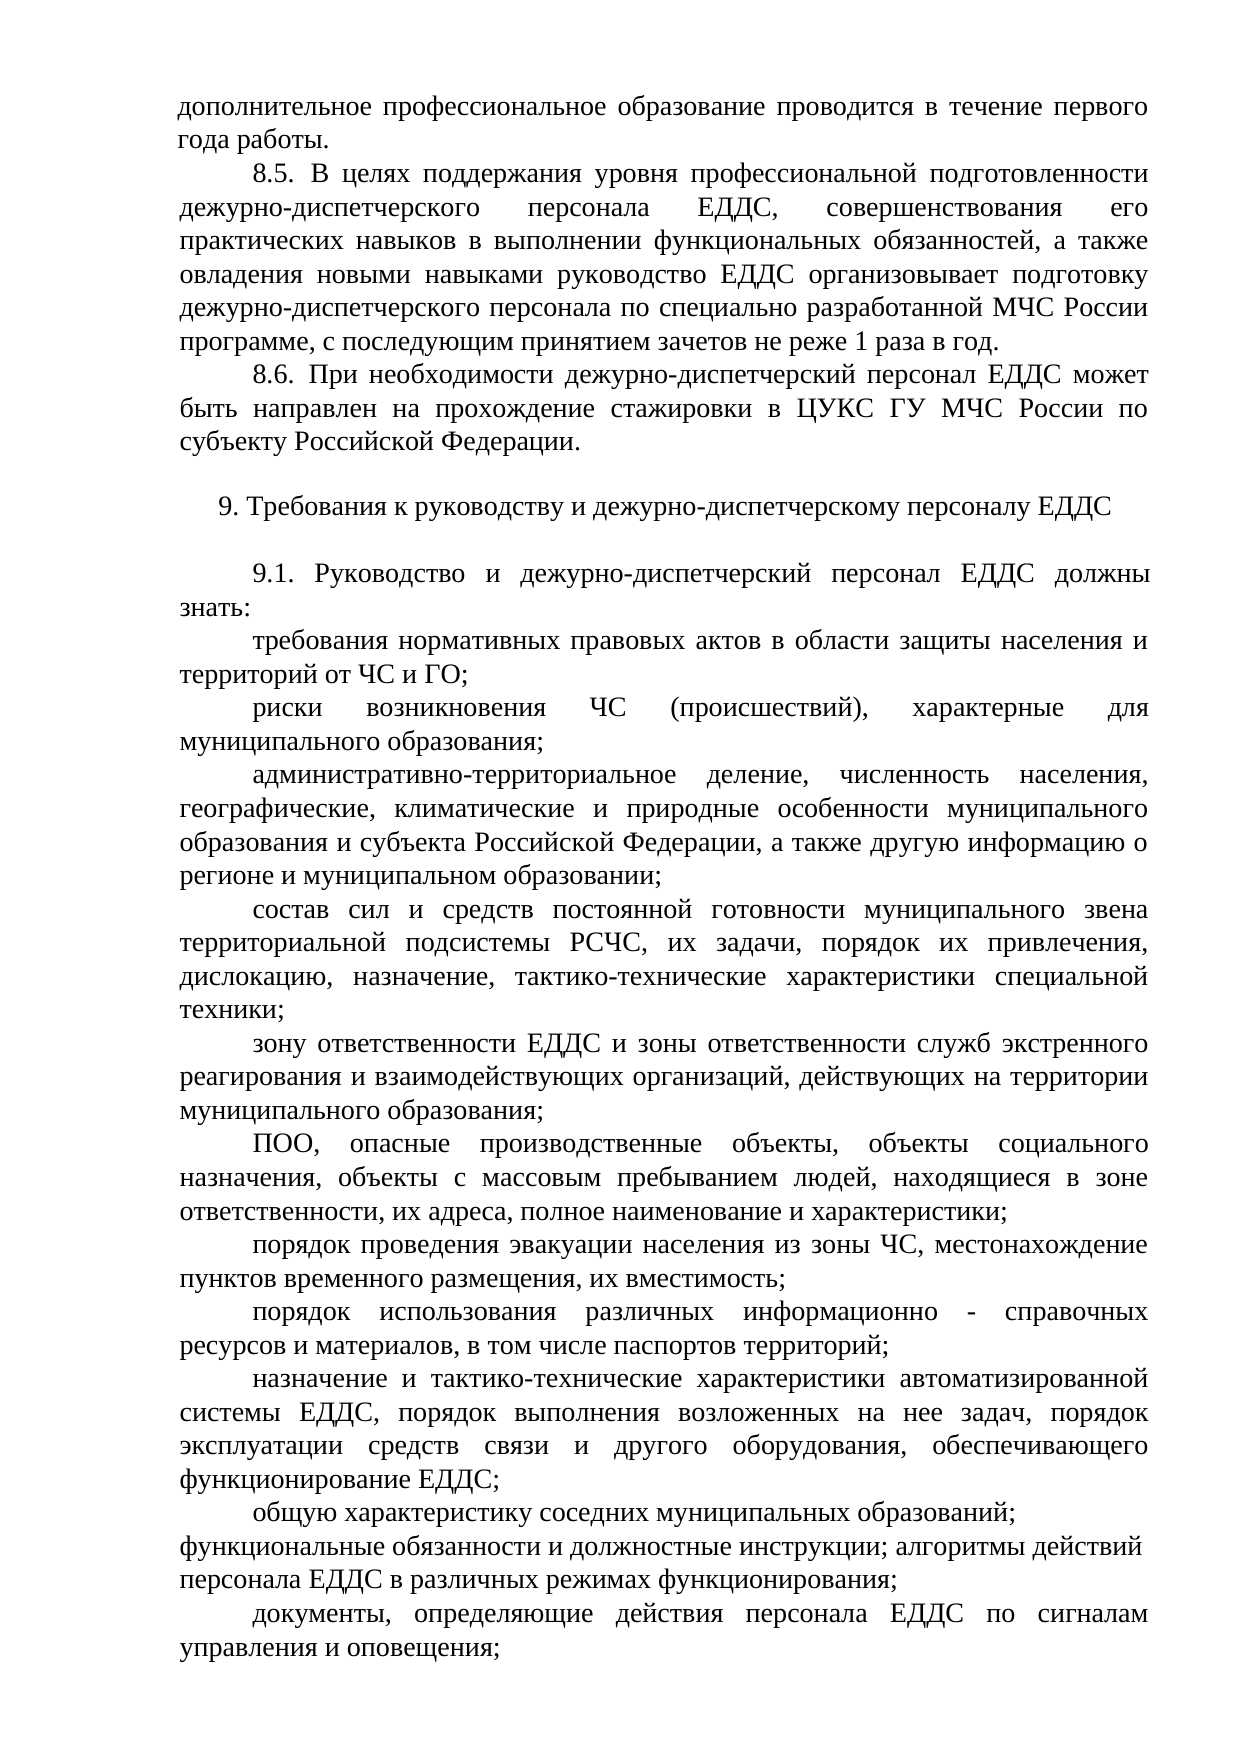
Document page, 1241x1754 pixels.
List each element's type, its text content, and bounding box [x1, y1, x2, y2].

text 9. Требования к руководству и дежурно-диспетчерскому персоналу ЕДДС [179, 489, 1152, 522]
text ПОО, опасные производственные объекты, объекты социального назначения, объекты с массовым пребыванием людей, находящиеся в зоне ответственности, их адреса, полное наименование и характеристики; [179, 1126, 1149, 1227]
text требования нормативных правовых актов в области защиты населения и территорий от ЧС и ГО; [179, 623, 1149, 690]
text состав сил и средств постоянной готовности муниципального звена территориальной подсистемы РСЧС, их задачи, порядок их привлечения, дислокацию, назначение, тактико-технические характеристики специальной техники; [179, 891, 1149, 1026]
text документы, определяющие действия персонала ЕДДС по сигналам управления и оповещения; [179, 1596, 1149, 1663]
text 9.1. Руководство и дежурно-диспетчерский персонал ЕДДС должны знать: [179, 556, 1152, 623]
list В целях поддержания уровня профессиональной подготовленности дежурно-диспетчерского персонала ЕДДС, совершенствования его практических навыков в выполнении функциональных обязанностей, а также овладения новыми навыками руководство ЕДДС организовывает подготовку дежурно-диспетчерского персонала по специально разработанной МЧС России программе, с последующим принятием зачетов не реже 1 раза в год. [179, 156, 1149, 357]
text общую характеристику соседних муниципальных образований; функциональные обязанности и должностные инструкции; алгоритмы действий персонала ЕДДС в различных режимах функционирования; [179, 1495, 1149, 1596]
text административно-территориальное деление, численность населения, географические, климатические и природные особенности муниципального образования и субъекта Российской Федерации, а также другую информацию о регионе и муниципальном образовании; [179, 757, 1149, 891]
text назначение и тактико-технические характеристики автоматизированной системы ЕДДС, порядок выполнения возложенных на нее задач, порядок эксплуатации средств связи и другого оборудования, обеспечивающего функционирование ЕДДС; [179, 1361, 1149, 1495]
text зону ответственности ЕДДС и зоны ответственности служб экстренного реагирования и взаимодействующих организаций, действующих на территории муниципального образования; [179, 1026, 1149, 1126]
text риски возникновения ЧС (происшествий), характерные для муниципального образования; [179, 690, 1149, 757]
text порядок использования различных информационно - справочных ресурсов и материалов, в том числе паспортов территорий; [179, 1294, 1149, 1361]
text порядок проведения эвакуации населения из зоны ЧС, местонахождение пунктов временного размещения, их вместимость; [179, 1227, 1149, 1294]
list При необходимости дежурно-диспетчерский персонал ЕДДС может быть направлен на прохождение стажировки в ЦУКС ГУ МЧС России по субъекту Российской Федерации. [179, 357, 1149, 458]
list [177, 89, 1149, 156]
